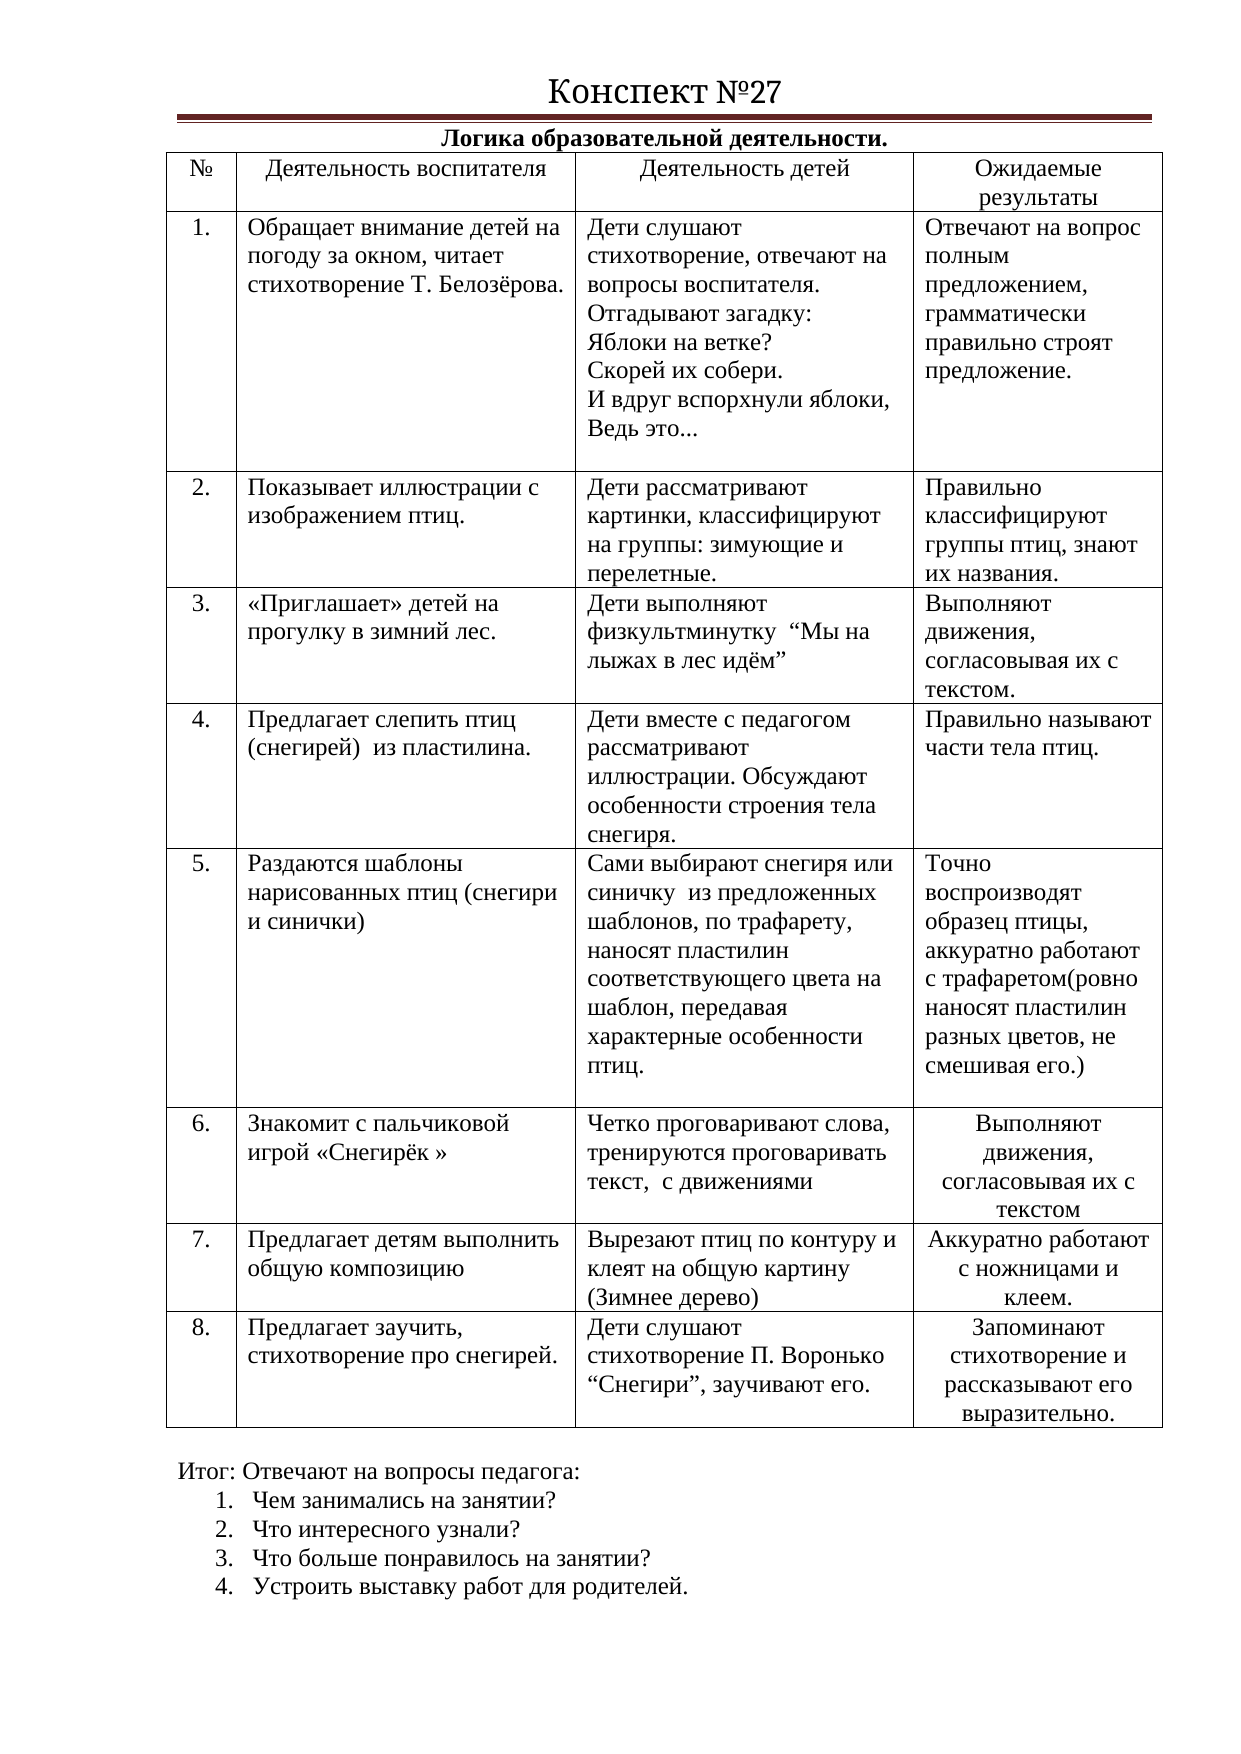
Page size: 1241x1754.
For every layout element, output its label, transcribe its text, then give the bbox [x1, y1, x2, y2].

table_cell Выполняют движения, согласовывая их с текстом. [914, 588, 1162, 703]
text Итог: Отвечают на вопросы педагога: [177, 1456, 1152, 1485]
table_cell Выполняют движения, согласовывая их с текстом [914, 1108, 1162, 1223]
table_cell Предлагает слепить птиц (снегирей) из пластилина. [237, 704, 575, 847]
table_header Ожидаемые результаты [914, 153, 1162, 211]
table_cell Запоминают стихотворение и рассказывают его выразительно. [914, 1312, 1162, 1427]
table_cell 1. [167, 212, 236, 471]
table_cell 8. [167, 1312, 236, 1427]
table_cell 3. [167, 588, 236, 703]
list Что больше понравилось на занятии? [215, 1543, 1152, 1571]
table_cell Предлагает заучить, стихотворение про снегирей. [237, 1312, 575, 1427]
table_cell 5. [167, 849, 236, 1107]
table_cell Точно воспроизводят образец птицы, аккуратно работают с трафаретом(ровно наносят пластилин разных цветов, не смешивая его.) [914, 849, 1162, 1107]
table_cell «Приглашает» детей на прогулку в зимний лес. [237, 588, 575, 703]
table_cell Аккуратно работают с ножницами и клеем. [914, 1224, 1162, 1311]
table_cell Сами выбирают снегиря или синичку из предложенных шаблонов, по трафарету, наносят пластилин соответствующего цвета на шаблон, передавая характерные особенности птиц. [576, 849, 913, 1107]
list Чем занимались на занятии? [215, 1485, 1152, 1514]
list Устроить выставку работ для родителей. [215, 1571, 1152, 1600]
table_header Деятельность детей [576, 153, 913, 211]
table_cell Показывает иллюстрации с изображением птиц. [237, 472, 575, 587]
table_cell 6. [167, 1108, 236, 1223]
table_cell Четко проговаривают слова, тренируются проговаривать текст, с движениями [576, 1108, 913, 1223]
table_cell Знакомит с пальчиковой игрой «Снегирёк » [237, 1108, 575, 1223]
table_cell Предлагает детям выполнить общую композицию [237, 1224, 575, 1311]
table_cell Раздаются шаблоны нарисованных птиц (снегири и синички) [237, 849, 575, 1107]
list Что интересного узнали? [215, 1514, 1152, 1543]
table_cell 2. [167, 472, 236, 587]
table_cell Дети рассматривают картинки, классифицируют на группы: зимующие и перелетные. [576, 472, 913, 587]
table_header Деятельность воспитателя [237, 153, 575, 211]
text Логика образовательной деятельности. [177, 123, 1152, 152]
table_cell Дети выполняют физкультминутку “Мы на лыжах в лес идём” [576, 588, 913, 703]
table_cell Вырезают птиц по контуру и клеят на общую картину (Зимнее дерево) [576, 1224, 913, 1311]
table_cell Дети слушают стихотворение П. Воронько “Снегири”, заучивают его. [576, 1312, 913, 1427]
table_cell Дети вместе с педагогом рассматривают иллюстрации. Обсуждают особенности строения тела снегиря. [576, 704, 913, 847]
table_cell Правильно классифицируют группы птиц, знают их названия. [914, 472, 1162, 587]
table_cell Отвечают на вопрос полным предложением, грамматически правильно строят предложение. [914, 212, 1162, 471]
table_cell Дети слушают стихотворение, отвечают на вопросы воспитателя. Отгадывают загадку: Яблоки на ветке? Скорей их собери. И вдруг вспорхнули яблоки, Ведь это... [576, 212, 913, 471]
table_cell 7. [167, 1224, 236, 1311]
table_cell Правильно называют части тела птиц. [914, 704, 1162, 847]
table_header № [167, 153, 236, 211]
table_cell 4. [167, 704, 236, 847]
table_cell Обращает внимание детей на погоду за окном, читает стихотворение Т. Белозёрова. [237, 212, 575, 471]
